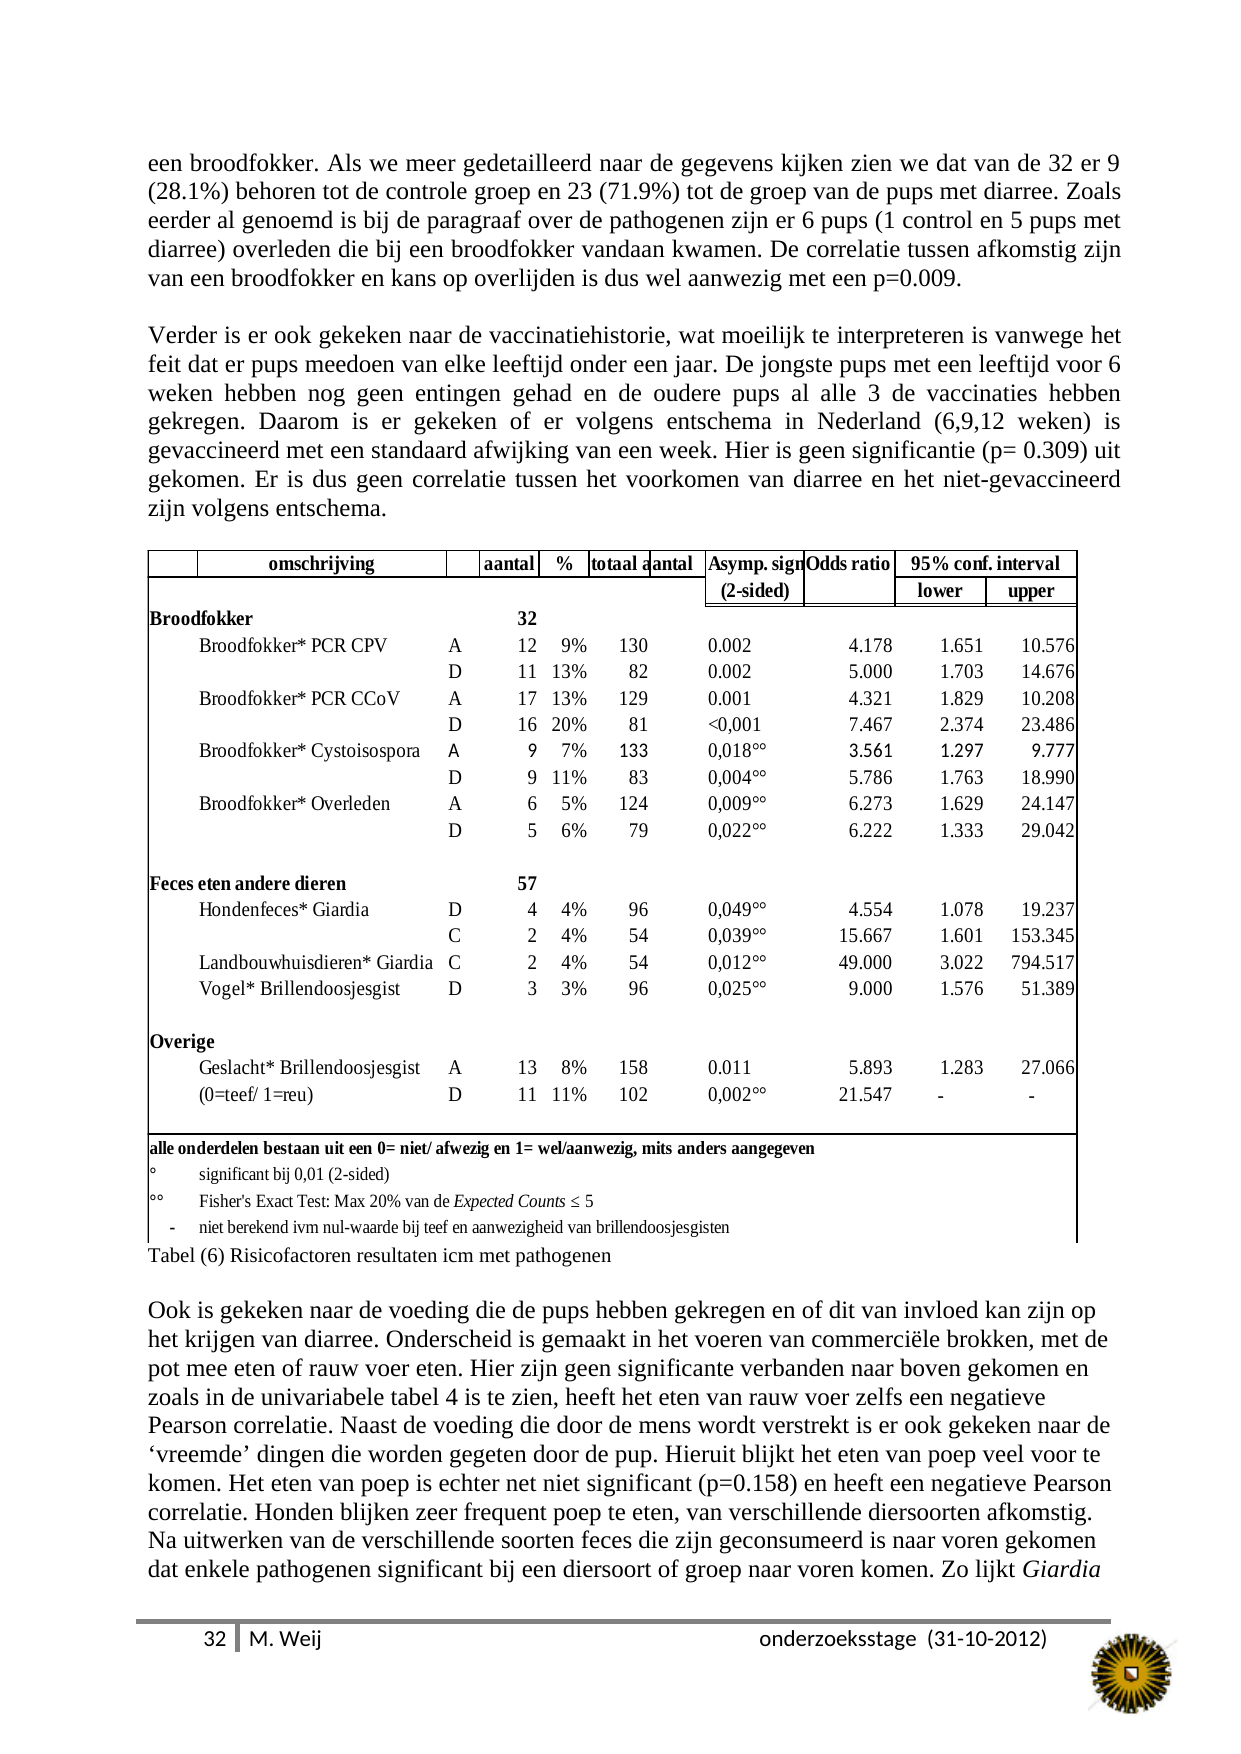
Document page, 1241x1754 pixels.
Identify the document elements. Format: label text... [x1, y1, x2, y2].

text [148, 148, 1122, 291]
text Verder is er ook gekeken naar de vaccinatiehistorie, wat moeilijk te interpreteren is vanwege het feit dat er pups meedoen van elke leeftijd onder een jaar. De jongste pups met een leeftijd voor 6 weken hebben nog geen entingen gehad en de oudere pups al alle 3 de vaccinaties hebben gekregen. Daarom is er gekeken of er volgens entschema in Nederland (6,9,12 weken) is gevaccineerd met een standaard afwijking van een week. Hier is geen significantie (p= 0.309) uit gekomen. Er is dus geen correlatie tussen het voorkomen van diarree en het niet-gevaccineerd zijn volgens entschema. [148, 320, 1122, 521]
picture [1087, 1629, 1178, 1716]
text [148, 1295, 1122, 1583]
text Tabel (6) Risicofactoren resultaten icm met pathogenen [148, 550, 1122, 1267]
